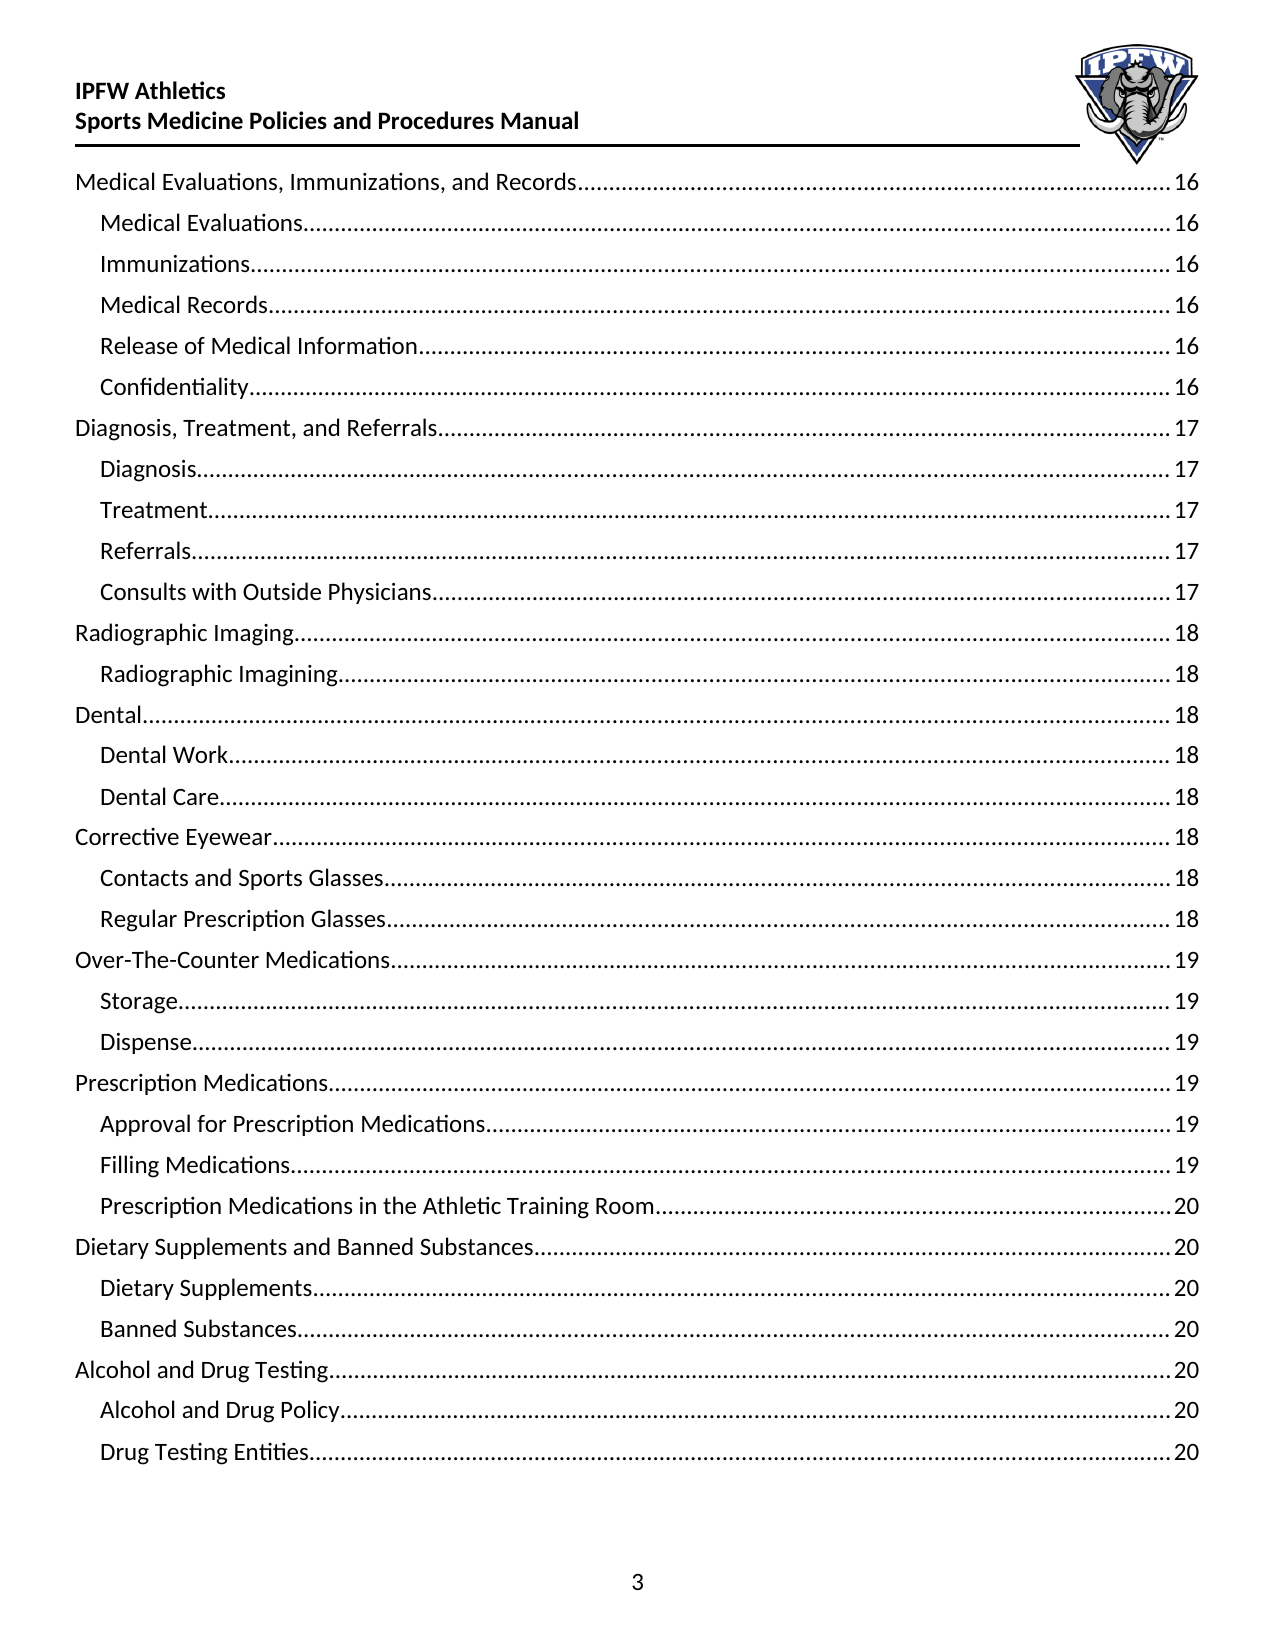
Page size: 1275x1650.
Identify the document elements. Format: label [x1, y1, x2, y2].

picture [1074, 44, 1199, 165]
